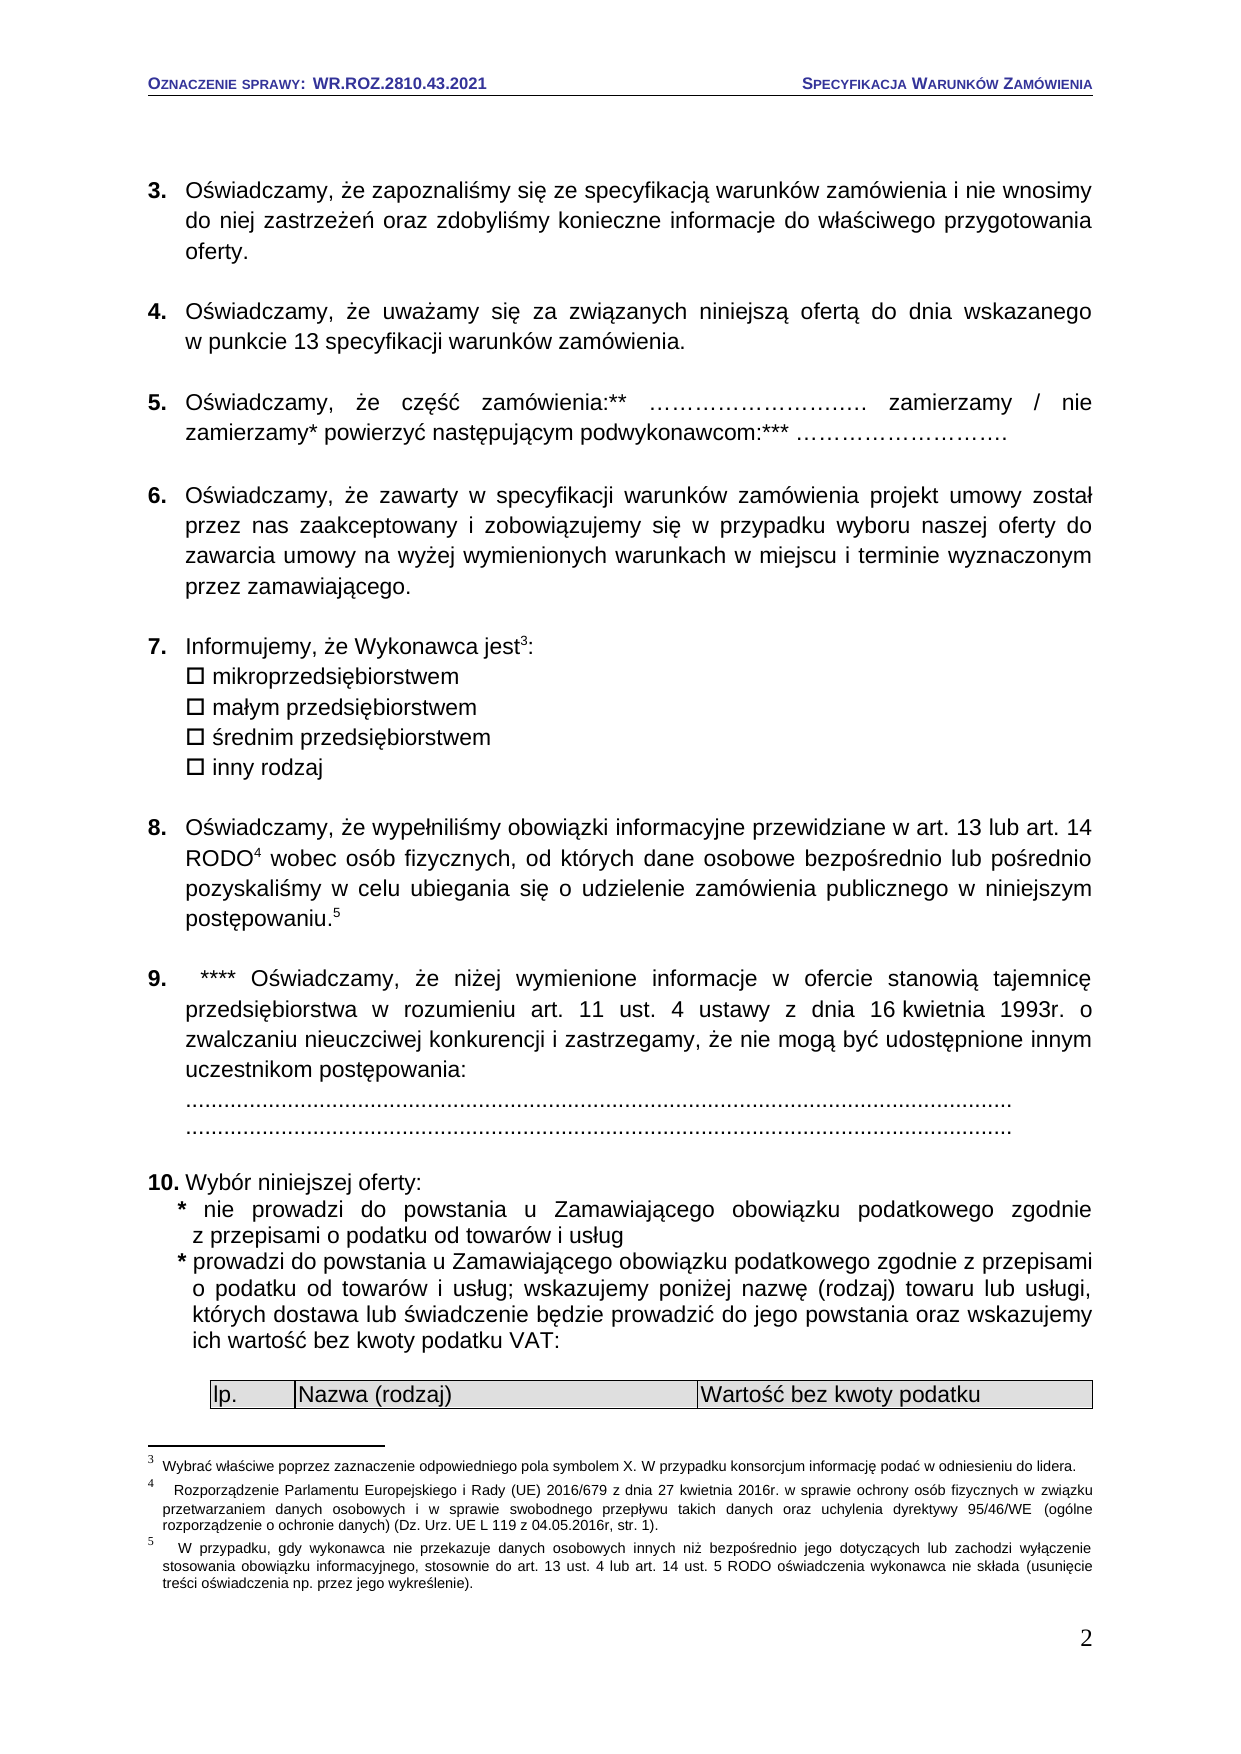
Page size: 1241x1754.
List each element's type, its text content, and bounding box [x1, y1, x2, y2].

text * nie prowadzi do powstania u Zamawiającego obowiązku podatkowego zgodnie z przepisami o podatku od towarów i usług [177, 1196, 1093, 1248]
text średnim przedsiębiorstwem [185, 724, 1093, 750]
text .................................................................................................................................. [185, 1113, 1093, 1139]
text .................................................................................................................................. [185, 1086, 1093, 1113]
text * prowadzi do powstania u Zamawiającego obowiązku podatkowego zgodnie z przepisami o podatku od towarów i usług; wskazujemy poniżej nazwę (rodzaj) towaru lub usługi, których dostawa lub świadczenie będzie prowadzić do jego powstania oraz wskazujemy ich wartość bez kwoty podatku VAT: [177, 1248, 1093, 1354]
list Wybór niniejszej oferty: [148, 1169, 1093, 1196]
list Oświadczamy, że wypełniliśmy obowiązki informacyjne przewidziane w art. 13 lub art. 14 RODO wobec osób fizycznych, od których dane osobowe bezpośrednio lub pośrednio pozyskaliśmy w celu ubiegania się o udzielenie zamówienia publicznego w niniejszym postępowaniu. [148, 814, 1093, 931]
table_header lp. [211, 1381, 294, 1407]
list Oświadczamy, że zapoznaliśmy się ze specyfikacją warunków zamówienia i nie wnosimy do niej zastrzeżeń oraz zdobyliśmy konieczne informacje do właściwego przygotowania oferty. [148, 177, 1093, 264]
list Oświadczamy, że uważamy się za związanych niniejszą ofertą do dnia wskazanego w punkcie 13 specyfikacji warunków zamówienia. [148, 298, 1093, 354]
list Oświadczamy, że zawarty w specyfikacji warunków zamówienia projekt umowy został przez nas zaakceptowany i zobowiązujemy się w przypadku wyboru naszej oferty do zawarcia umowy na wyżej wymienionych warunkach w miejscu i terminie wyznaczonym przez zamawiającego. [148, 482, 1093, 599]
list Informujemy, że Wykonawca jest: [148, 633, 1093, 659]
list **** Oświadczamy, że niżej wymienione informacje w ofercie stanowią tajemnicę przedsiębiorstwa w rozumieniu art. 11 ust. 4 ustawy z dnia 16 kwietnia 1993r. o zwalczaniu nieuczciwej konkurencji i zastrzegamy, że nie mogą być udostępnione innym uczestnikom postępowania: [148, 965, 1093, 1082]
text małym przedsiębiorstwem [185, 693, 1093, 720]
table_header Wartość bez kwoty podatku [698, 1381, 1092, 1407]
text inny rodzaj [185, 754, 1093, 780]
text mikroprzedsiębiorstwem [185, 663, 1093, 690]
table_header Nazwa (rodzaj) [296, 1381, 697, 1407]
list Oświadczamy, że część zamówienia:** …………………….…. zamierzamy / nie zamierzamy* powierzyć następującym podwykonawcom:*** ………………………. [148, 389, 1093, 445]
